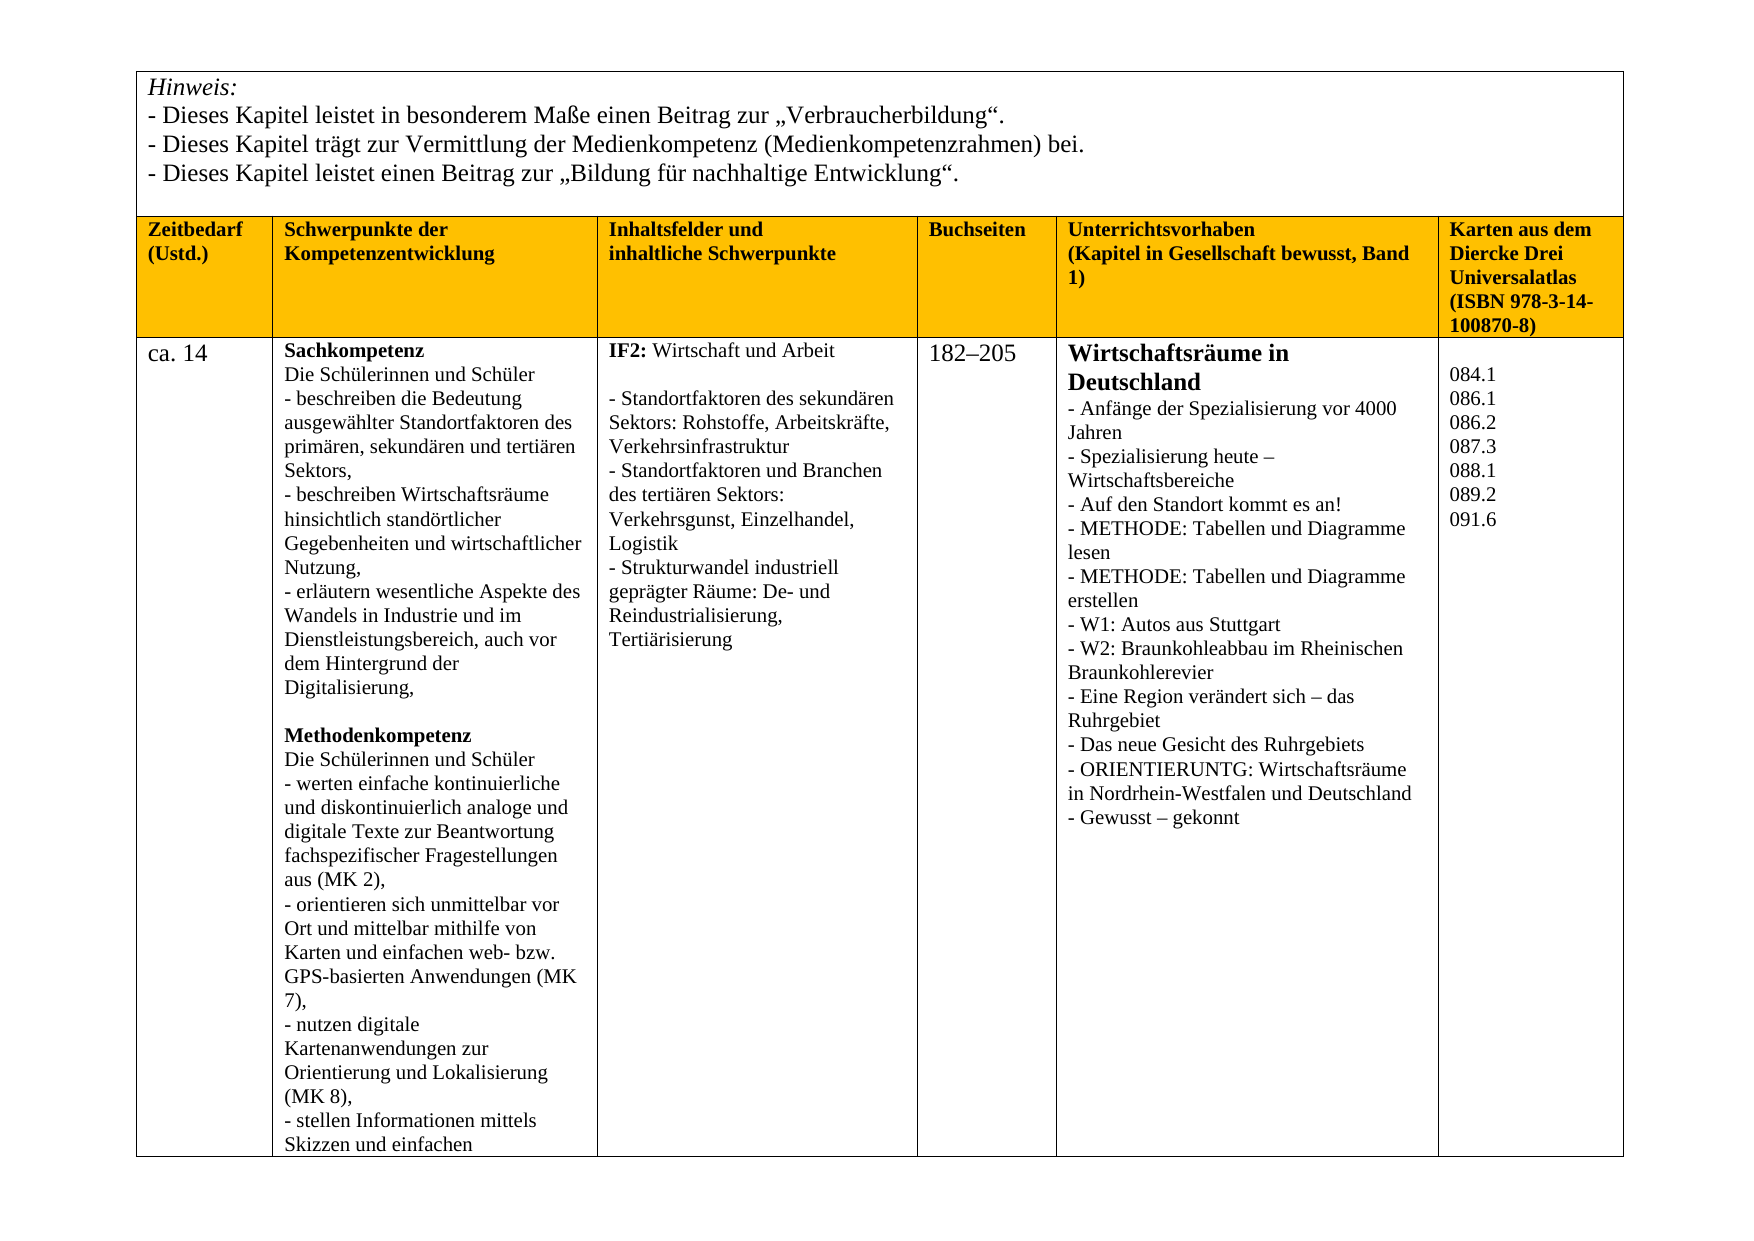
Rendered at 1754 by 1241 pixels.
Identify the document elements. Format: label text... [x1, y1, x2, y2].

table_cell Schwerpunkte der Kompetenzentwicklung [273, 217, 597, 337]
table_cell Inhaltsfelder und inhaltliche Schwerpunkte [598, 217, 917, 337]
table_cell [1057, 338, 1438, 1156]
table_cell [598, 338, 917, 1156]
table_cell Buchseiten [918, 217, 1056, 337]
table_cell Zeitbedarf (Ustd.) [137, 217, 272, 337]
table_cell Karten aus dem Diercke Drei Universalatlas (ISBN 978-3-14-100870-8) [1439, 217, 1623, 337]
table_cell ca. 14 [137, 338, 272, 1156]
table_cell Unterrichtsvorhaben (Kapitel in Gesellschaft bewusst, Band 1) [1057, 217, 1438, 337]
table_cell 182–205 [918, 338, 1056, 1156]
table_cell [273, 338, 597, 1156]
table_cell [1439, 338, 1623, 1156]
table_cell Hinweis: - Dieses Kapitel leistet in besonderem Maße einen Beitrag zur „Verbraucherbildung“. - Dieses Kapitel trägt zur Vermittlung der Medienkompetenz (Medienkompetenzrahmen) bei. - Dieses Kapitel leistet einen Beitrag zur „Bildung für nachhaltige Entwicklung“. [137, 72, 1623, 216]
